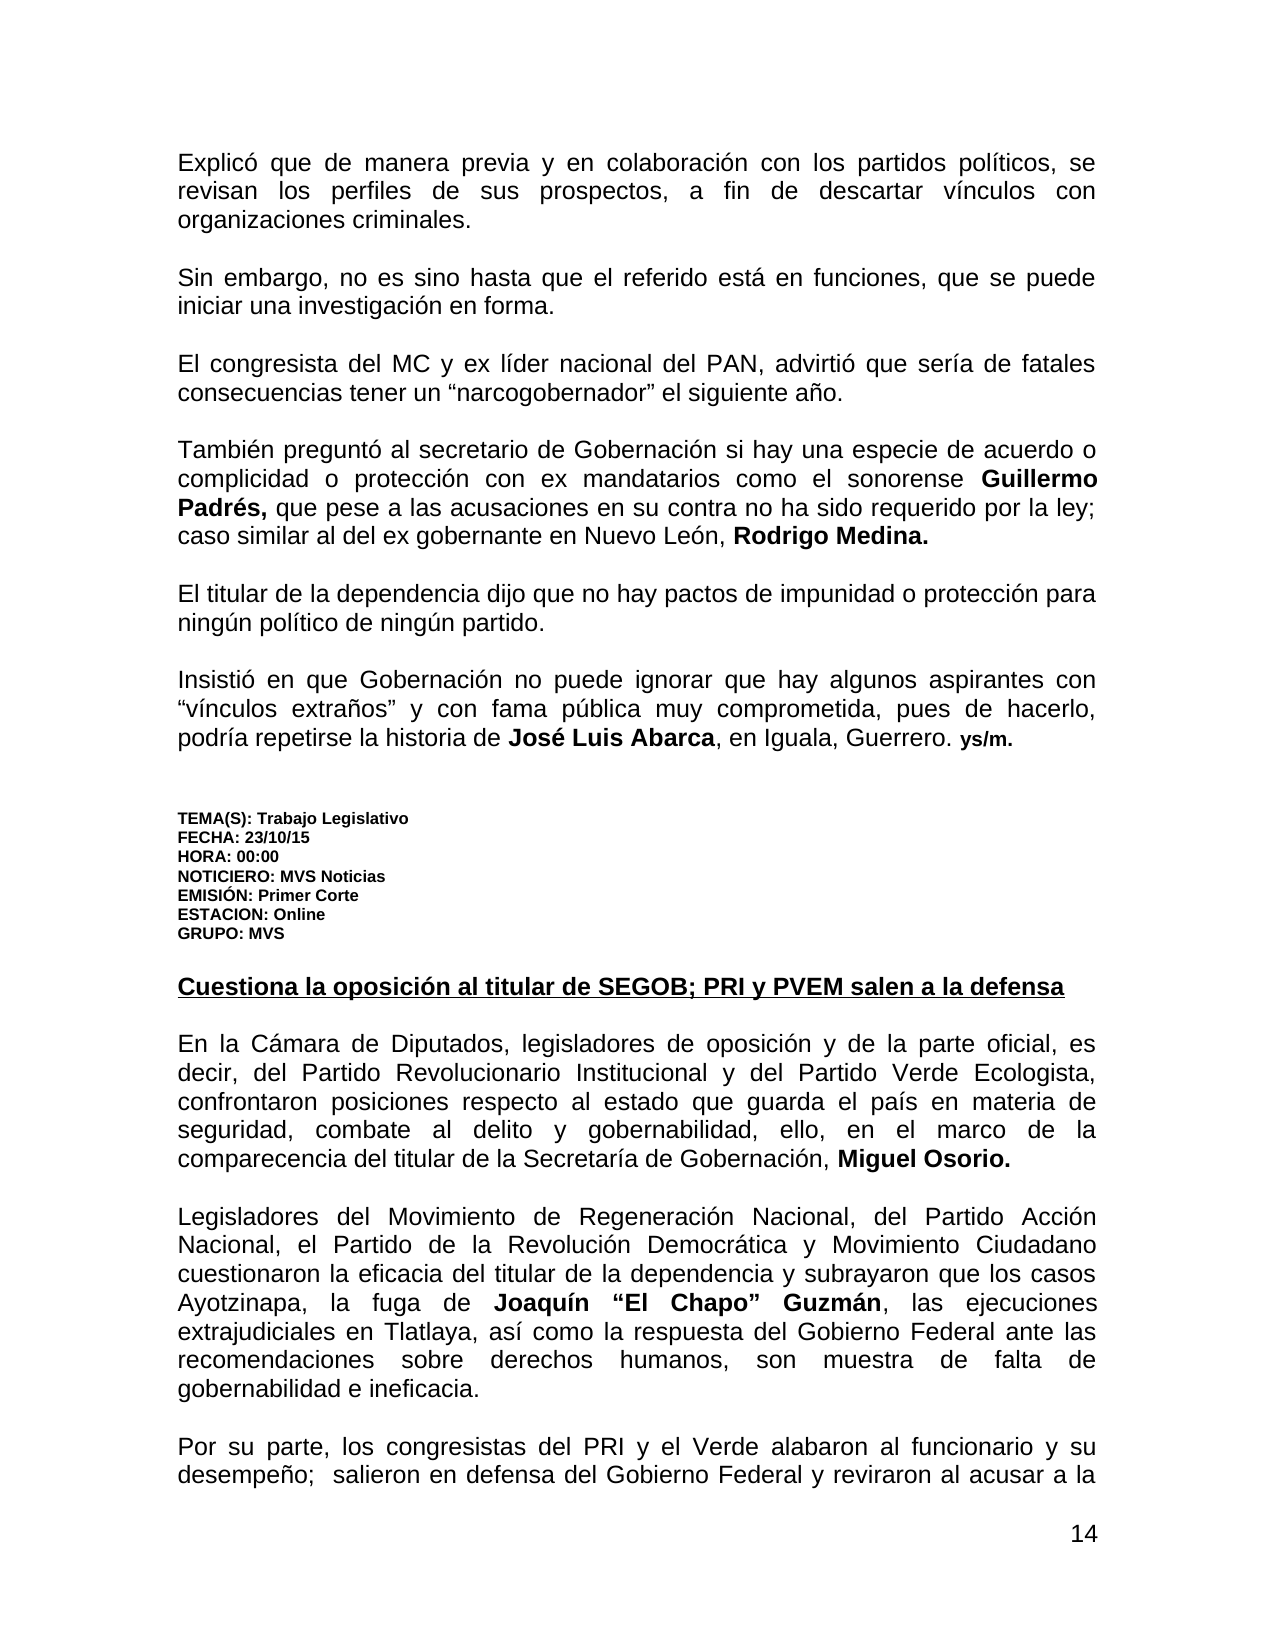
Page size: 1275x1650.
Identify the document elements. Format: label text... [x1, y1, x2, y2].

text Cuestiona la oposición al titular de SEGOB; PRI y PVEM salen a la defensa [177, 972, 1098, 1001]
text Insistió en que Gobernación no puede ignorar que hay algunos aspirantes con “vínculos extraños” y con fama pública muy comprometida, pues de hacerlo, podría repetirse la historia de José Luis Abarca, en Iguala, Guerrero. ys/m. [177, 665, 1098, 751]
text HORA: 00:00 [177, 847, 1098, 866]
text ESTACION: Online [177, 905, 1098, 924]
text Explicó que de manera previa y en colaboración con los partidos políticos, se revisan los perfiles de sus prospectos, a fin de descartar vínculos con organizaciones criminales. [177, 148, 1098, 234]
text Sin embargo, no es sino hasta que el referido está en funciones, que se puede iniciar una investigación en forma. [177, 263, 1098, 320]
text En la Cámara de Diputados, legisladores de oposición y de la parte oficial, es decir, del Partido Revolucionario Institucional y del Partido Verde Ecologista, confrontaron posiciones respecto al estado que guarda el país en materia de seguridad, combate al delito y gobernabilidad, ello, en el marco de la comparecencia del titular de la Secretaría de Gobernación, Miguel Osorio. [177, 1029, 1098, 1173]
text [177, 1432, 1098, 1489]
text TEMA(S): Trabajo Legislativo [177, 809, 1098, 828]
text GRUPO: MVS [177, 924, 1098, 943]
text También preguntó al secretario de Gobernación si hay una especie de acuerdo o complicidad o protección con ex mandatarios como el sonorense Guillermo Padrés, que pese a las acusaciones en su contra no ha sido requerido por la ley; caso similar al del ex gobernante en Nuevo León, Rodrigo Medina. [177, 435, 1098, 550]
text El congresista del MC y ex líder nacional del PAN, advirtió que sería de fatales consecuencias tener un “narcogobernador” el siguiente año. [177, 349, 1098, 406]
text FECHA: 23/10/15 [177, 828, 1098, 847]
text El titular de la dependencia dijo que no hay pactos de impunidad o protección para ningún político de ningún partido. [177, 579, 1098, 636]
text Legisladores del Movimiento de Regeneración Nacional, del Partido Acción Nacional, el Partido de la Revolución Democrática y Movimiento Ciudadano cuestionaron la eficacia del titular de la dependencia y subrayaron que los casos Ayotzinapa, la fuga de Joaquín “El Chapo” Guzmán, las ejecuciones extrajudiciales en Tlatlaya, así como la respuesta del Gobierno Federal ante las recomendaciones sobre derechos humanos, son muestra de falta de gobernabilidad e ineficacia. [177, 1202, 1098, 1403]
text NOTICIERO: MVS Noticias [177, 866, 1098, 886]
text EMISIÓN: Primer Corte [177, 886, 1098, 905]
